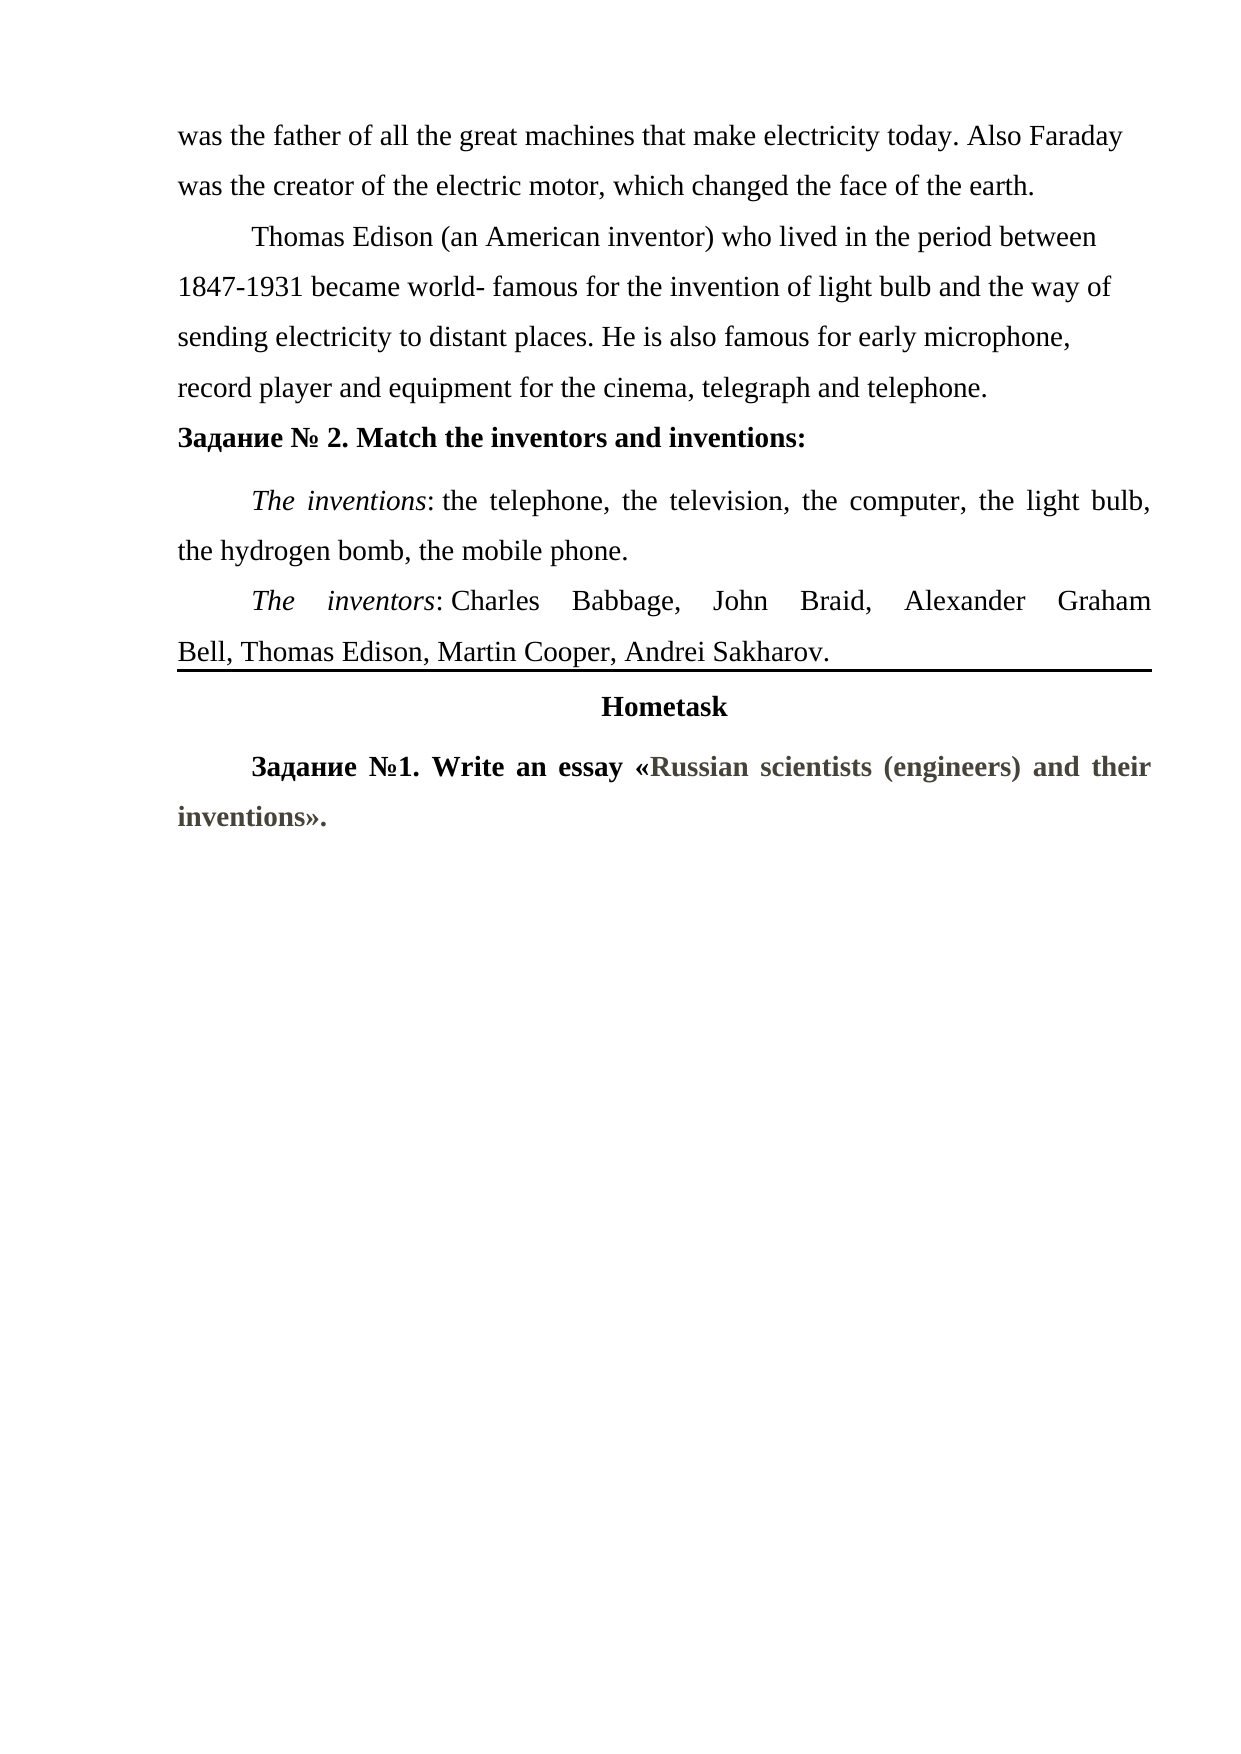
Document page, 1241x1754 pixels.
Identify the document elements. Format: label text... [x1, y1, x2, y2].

text The inventors: Charles Babbage, John Braid, Alexander Graham Bell, Thomas Edison, Martin Cooper, Andrei Sakharov. [177, 583, 1152, 669]
text Thomas Edison (an American inventor) who lived in the period between 1847-1931 became world- famous for the invention of light bulb and the way of sending electricity to distant places. He is also famous for early microphone, record player and equipment for the cinema, telegraph and telephone. [177, 219, 1152, 403]
text Hometask [177, 689, 1152, 723]
text Задание № 2. Match the inventors and inventions: [177, 420, 1152, 453]
text Задание №1. Write an essay «Russian scientists (engineers) and their inventions». [177, 749, 1152, 832]
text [177, 118, 1152, 202]
text The inventions: the telephone, the television, the computer, the light bulb, the hydrogen bomb, the mobile phone. [177, 483, 1152, 567]
